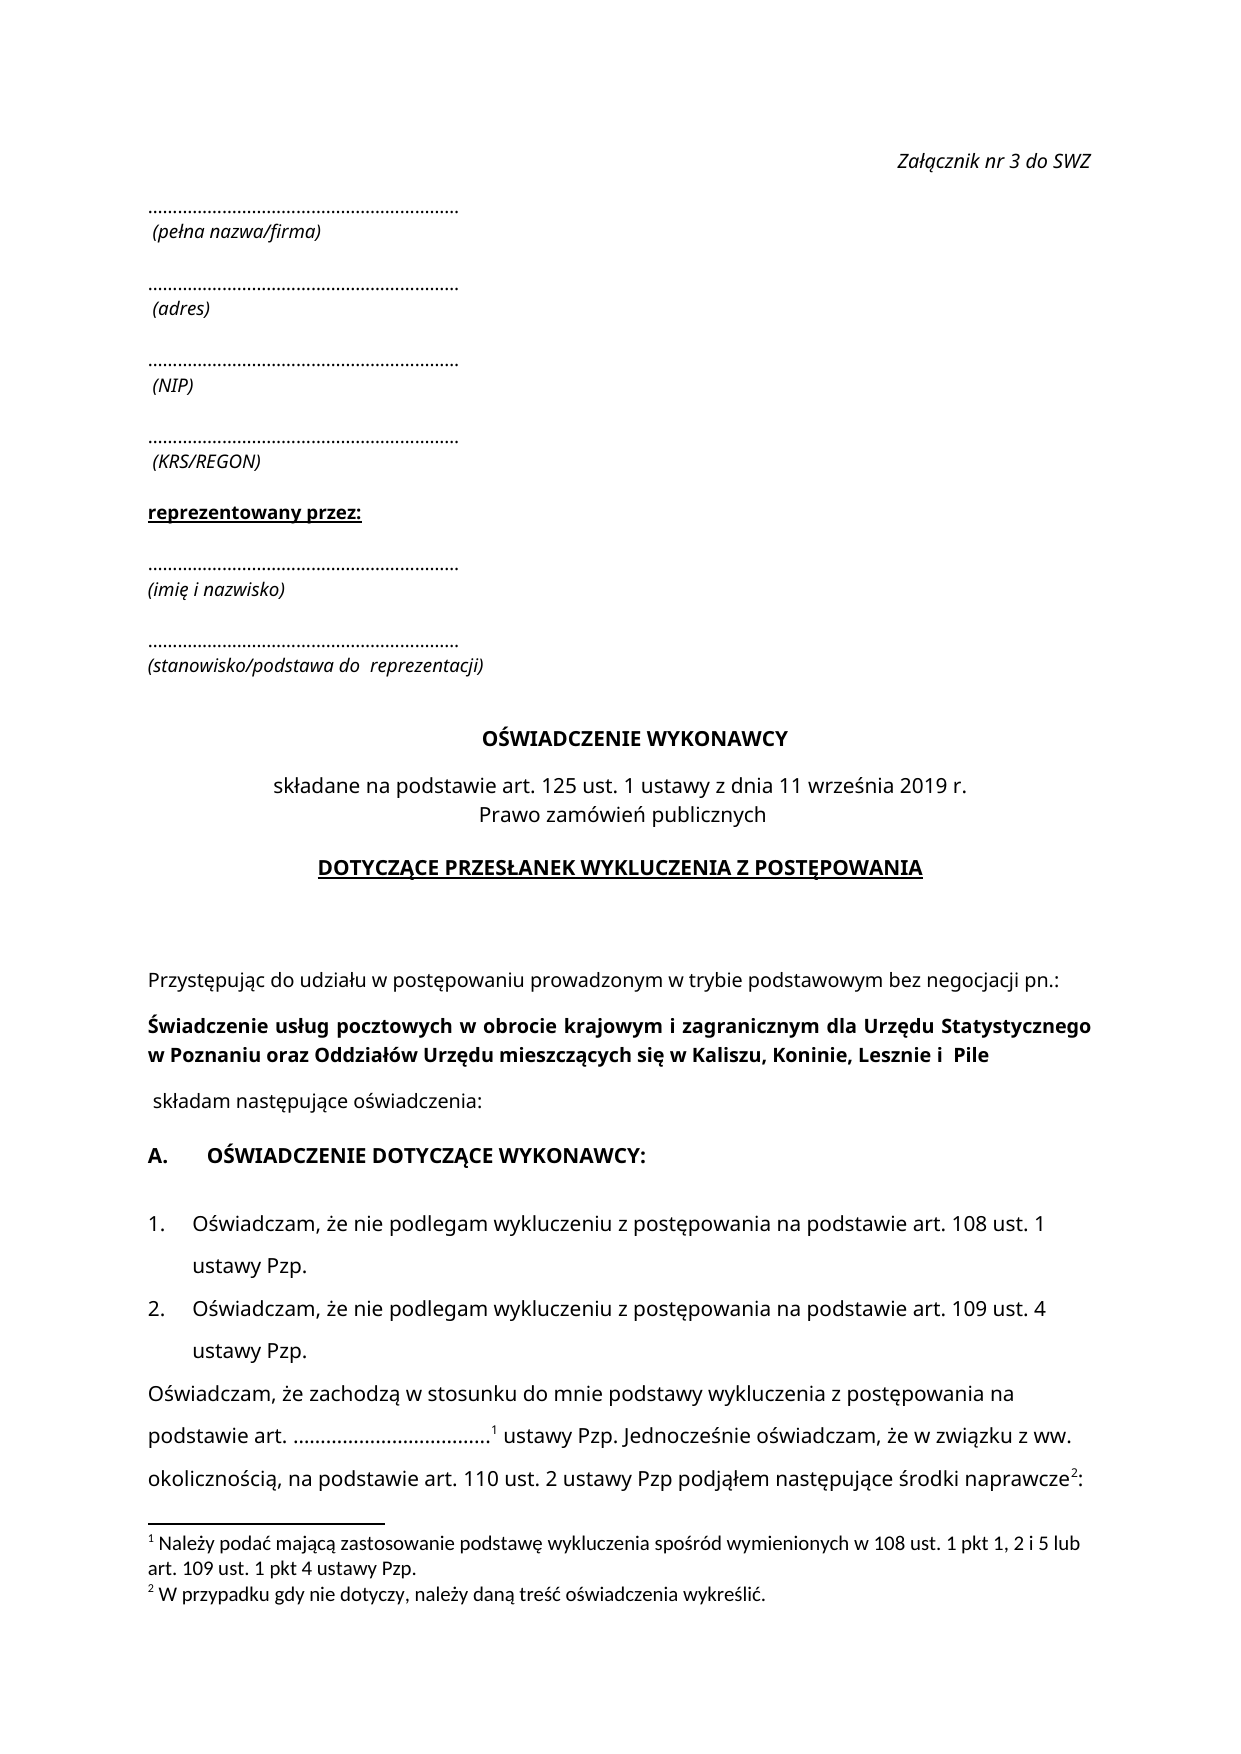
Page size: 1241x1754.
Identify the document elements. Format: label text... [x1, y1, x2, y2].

text ……………………………………………………… [148, 423, 605, 448]
text reprezentowany przez: [148, 499, 605, 525]
text Przystępując do udziału w postępowaniu prowadzonym w trybie podstawowym bez negocjacji pn.: [148, 966, 1093, 993]
text Oświadczam, że zachodzą w stosunku do mnie podstawy wykluczenia z postępowania na podstawie art. ……………………………... ustawy Pzp. Jednocześnie oświadczam, że w związku z ww. okolicznością, na podstawie art. 110 ust. 2 ustawy Pzp podjąłem następujące środki naprawcze: [148, 1379, 1093, 1493]
list Oświadczam, że nie podlegam wykluczeniu z postępowania na podstawie art. 108 ust. 1 ustawy Pzp. [148, 1209, 1093, 1280]
list OŚWIADCZENIE DOTYCZĄCE WYKONAWCY: [148, 1141, 1093, 1169]
text DOTYCZĄCE PRZESŁANEK WYKLUCZENIA Z POSTĘPOWANIA [148, 853, 1093, 882]
text Prawo zamówień publicznych [148, 800, 1093, 828]
text ……………………………………………………… [148, 270, 605, 295]
list Oświadczam, że nie podlegam wykluczeniu z postępowania na podstawie art. 109 ust. 4 ustawy Pzp. [148, 1294, 1093, 1365]
text (NIP) [148, 372, 605, 397]
text ……………………………………………………… [148, 627, 605, 653]
text składam następujące oświadczenia: [148, 1087, 1093, 1114]
text ……………………………………………………… [148, 346, 605, 372]
text OŚWIADCZENIE WYKONAWCY [177, 724, 1093, 752]
text (pełna nazwa/firma) [148, 219, 605, 244]
text (imię i nazwisko) [148, 576, 605, 602]
text ……………………………………………………… [148, 551, 605, 576]
text składane na podstawie art. 125 ust. 1 ustawy z dnia 11 września 2019 r. [148, 771, 1093, 800]
text Świadczenie usług pocztowych w obrocie krajowym i zagranicznym dla Urzędu Statystycznego w Poznaniu oraz Oddziałów Urzędu mieszczących się w Kaliszu, Koninie, Lesznie i Pile [148, 1012, 1093, 1068]
text (adres) [148, 295, 605, 321]
text (KRS/REGON) [148, 448, 605, 474]
text (stanowisko/podstawa do reprezentacji) [148, 653, 605, 678]
text Załącznik nr 3 do SWZ [148, 148, 1093, 174]
text ……………………………………………………… [148, 193, 605, 219]
